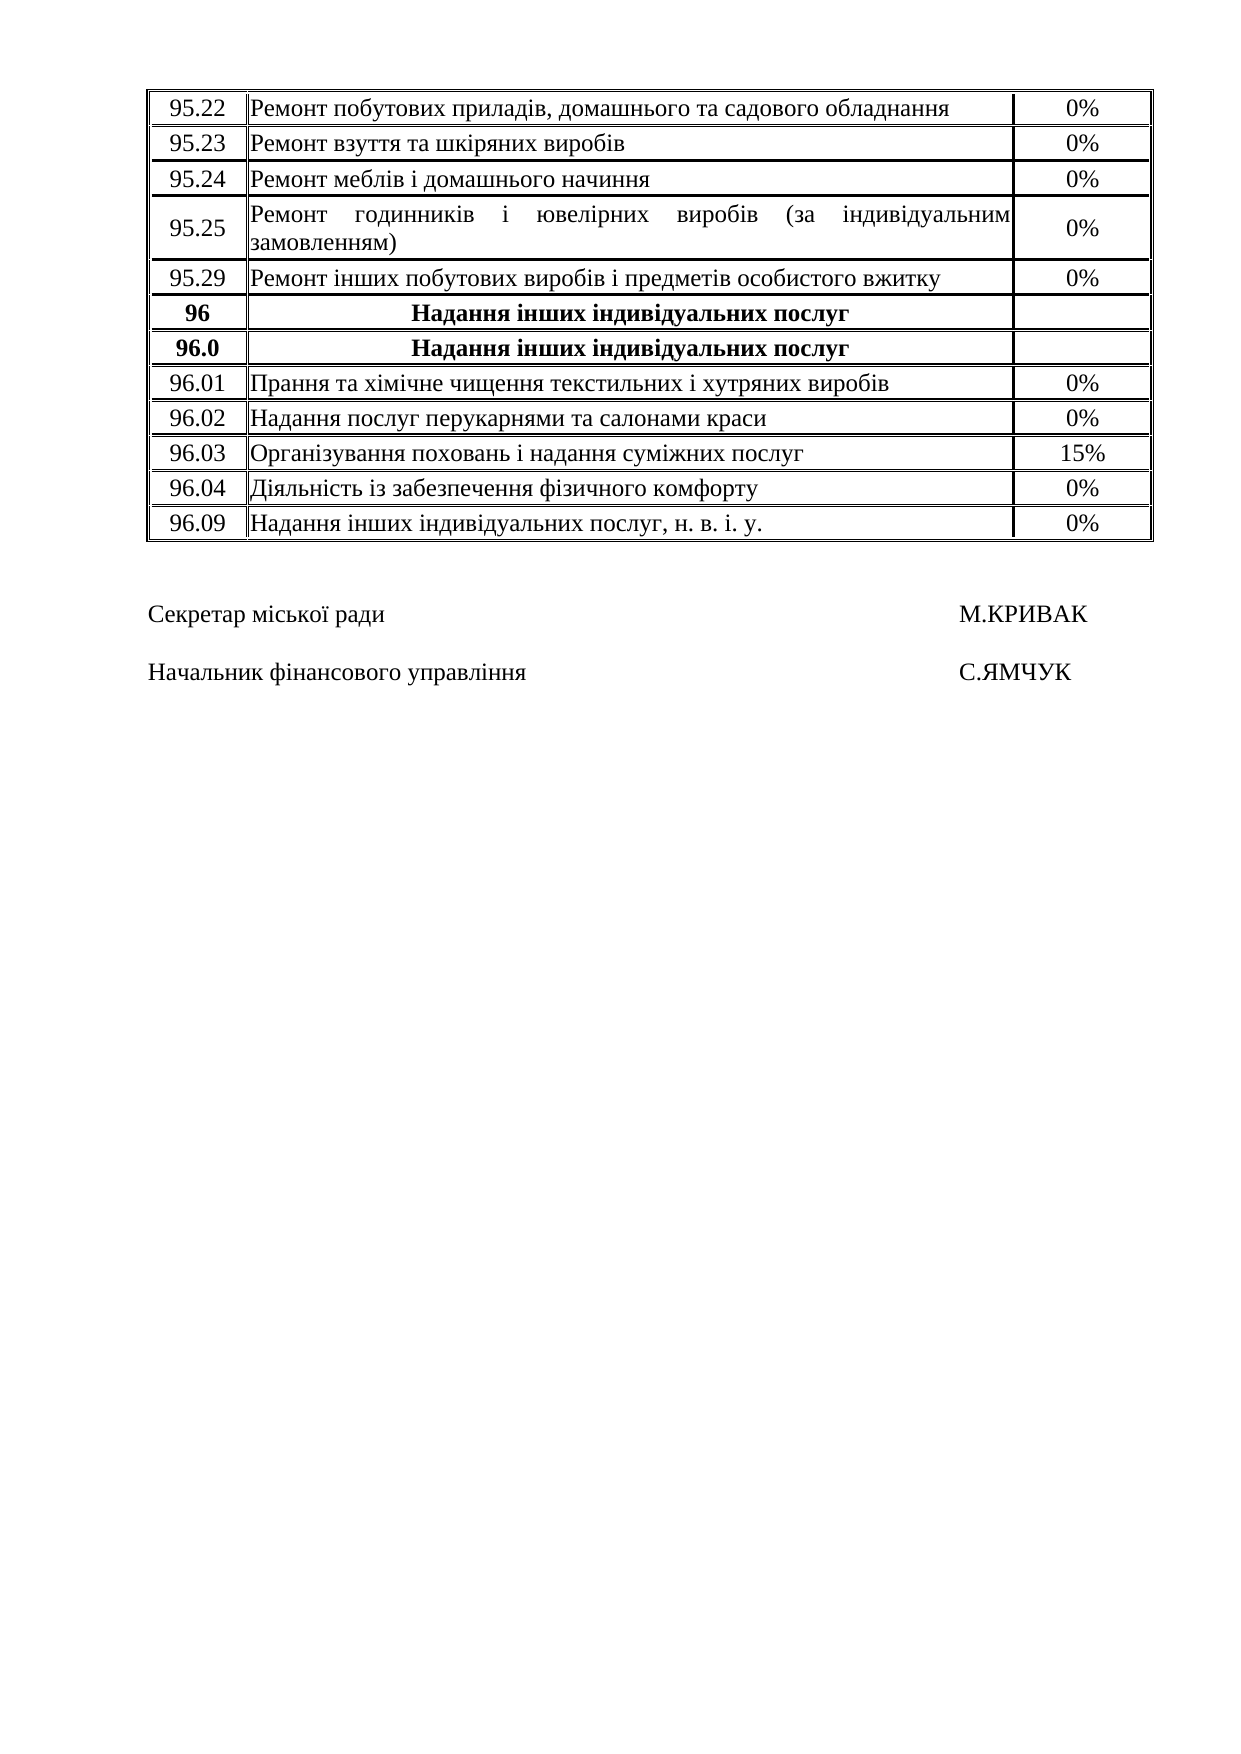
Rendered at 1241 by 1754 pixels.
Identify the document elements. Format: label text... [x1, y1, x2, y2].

table_cell 95.23 [148, 124, 247, 159]
table_cell 95.25 [150, 194, 246, 258]
table_cell 96 [148, 293, 246, 328]
text Секретар міської ради М.КРИВАК [148, 599, 1152, 628]
table_cell Надання інших індивідуальних послуг [249, 296, 1012, 328]
text Начальник фінансового управління С.ЯМЧУК [148, 657, 1152, 686]
table_cell 0% [1015, 398, 1151, 433]
table_cell 0% [1015, 258, 1152, 293]
table_cell 96.02 [150, 398, 246, 433]
table_cell 0% [1015, 194, 1150, 258]
table_cell Надання інших індивідуальних послуг, н. в. і. у. [248, 507, 1013, 539]
table_cell 0% [1015, 363, 1151, 398]
table_cell 0% [1013, 92, 1150, 124]
table_cell 96.03 [150, 433, 246, 468]
table_cell Ремонт годинників і ювелірних виробів (за індивідуальним замовленням) [249, 197, 1012, 258]
table_cell Надання інших індивідуальних послуг [249, 332, 1012, 363]
table_cell 0% [1013, 124, 1152, 159]
table_cell Діяльність із забезпечення фізичного комфорту [249, 472, 1012, 503]
table_cell 96.04 [150, 469, 246, 503]
table_cell [1015, 328, 1151, 363]
table_cell Ремонт меблів і домашнього начиння [249, 162, 1012, 194]
table_cell 95.24 [150, 159, 246, 194]
table_cell 0% [1015, 159, 1150, 194]
table_cell 95.22 [150, 92, 247, 124]
table_cell 96.09 [150, 504, 247, 539]
table_cell 0% [1013, 504, 1151, 539]
table_cell Ремонт побутових приладів, домашнього та садового обладнання [248, 92, 1013, 124]
table_cell Організування поховань і надання суміжних послуг [249, 437, 1012, 468]
table_cell 96.01 [150, 363, 246, 398]
table_cell 95.29 [148, 258, 246, 293]
table_cell 0% [1015, 469, 1151, 503]
table_cell [1015, 293, 1152, 328]
table_cell Ремонт взуття та шкіряних виробів [249, 127, 1012, 159]
table_cell 15% [1015, 433, 1151, 468]
table_cell Ремонт інших побутових виробів і предметів особистого вжитку [249, 261, 1012, 293]
table_cell Надання послуг перукарнями та салонами краси [249, 402, 1012, 433]
table_cell Прання та хімічне чищення текстильних і хутряних виробів [249, 367, 1012, 398]
table_cell 96.0 [150, 328, 246, 363]
